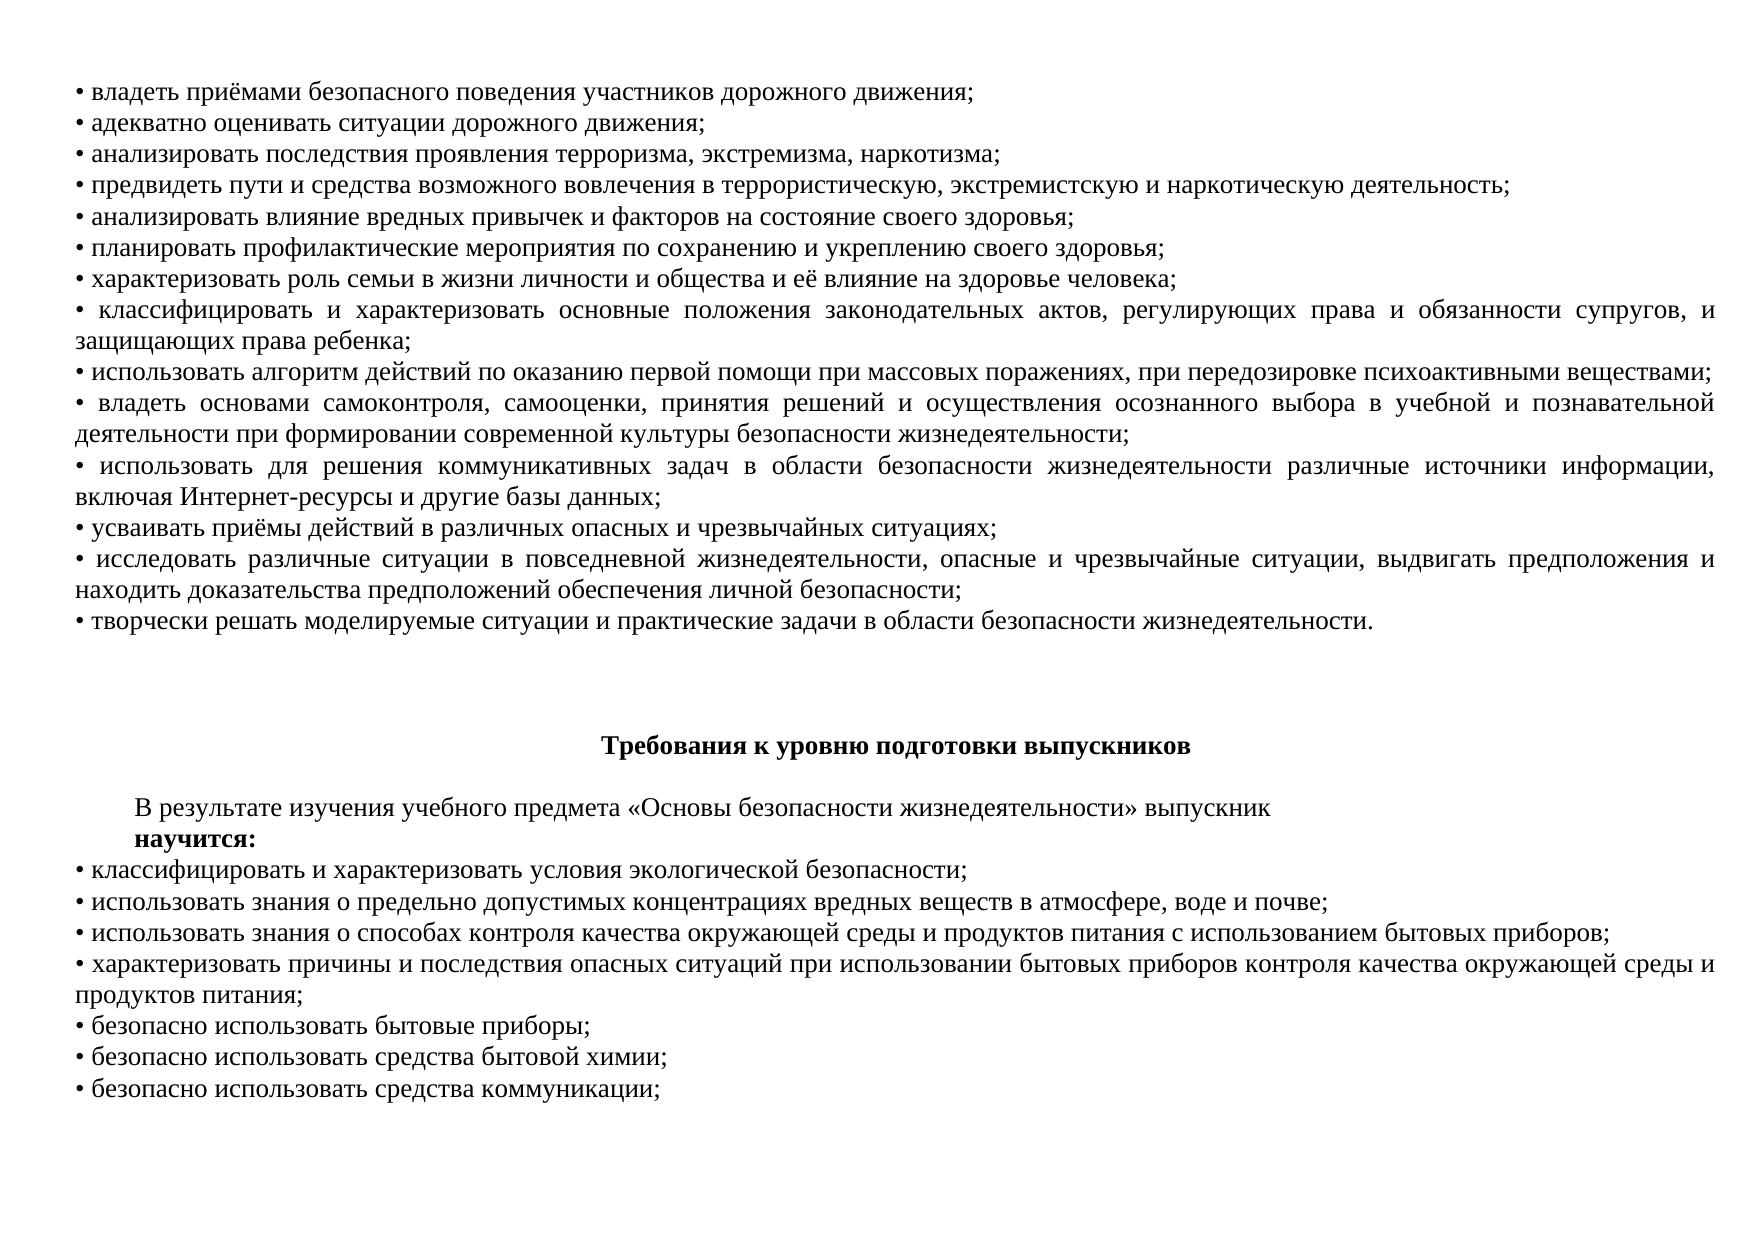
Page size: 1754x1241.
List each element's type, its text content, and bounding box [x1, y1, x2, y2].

text В результате изучения учебного предмета «Основы безопасности жизнедеятельности» выпускник [75, 791, 1717, 822]
text • творчески решать моделируемые ситуации и практические задачи в области безопасности жизнедеятельности. [75, 604, 1717, 636]
text • характеризовать роль семьи в жизни личности и общества и её влияние на здоровье человека; [75, 262, 1717, 293]
text • безопасно использовать средства коммуникации; [75, 1072, 1717, 1103]
text • использовать знания о способах контроля качества окружающей среды и продуктов питания с использованием бытовых приборов; [75, 916, 1717, 947]
text Требования к уровню подготовки выпускников [75, 729, 1717, 760]
text • безопасно использовать средства бытовой химии; [75, 1041, 1717, 1072]
text • безопасно использовать бытовые приборы; [75, 1009, 1717, 1041]
text • планировать профилактические мероприятия по сохранению и укреплению своего здоровья; [75, 231, 1717, 262]
text • использовать знания о предельно допустимых концентрациях вредных веществ в атмосфере, воде и почве; [75, 885, 1717, 916]
text • использовать алгоритм действий по оказанию первой помощи при массовых поражениях, при передозировке психоактивными веществами; [75, 355, 1717, 386]
text • исследовать различные ситуации в повседневной жизнедеятельности, опасные и чрезвычайные ситуации, выдвигать предположения и находить доказательства предположений обеспечения личной безопасности; [75, 542, 1717, 604]
text • предвидеть пути и средства возможного вовлечения в террористическую, экстремистскую и наркотическую деятельность; [75, 168, 1717, 199]
text • классифицировать и характеризовать условия экологической безопасности; [75, 854, 1717, 885]
text • анализировать влияние вредных привычек и факторов на состояние своего здоровья; [75, 199, 1717, 231]
text • классифицировать и характеризовать основные положения законодательных актов, регулирующих права и обязанности супругов, и защищающих права ребенка; [75, 293, 1717, 355]
text • анализировать последствия проявления терроризма, экстремизма, наркотизма; [75, 137, 1717, 168]
text • характеризовать причины и последствия опасных ситуаций при использовании бытовых приборов контроля качества окружающей среды и продуктов питания; [75, 947, 1717, 1009]
text • использовать для решения коммуникативных задач в области безопасности жизнедеятельности различные источники информации, включая Интернет-ресурсы и другие базы данных; [75, 449, 1717, 511]
text • владеть приёмами безопасного поведения участников дорожного движения; [75, 75, 1717, 106]
text научится: [75, 822, 1717, 854]
text • усваивать приёмы действий в различных опасных и чрезвычайных ситуациях; [75, 511, 1717, 542]
text • адекватно оценивать ситуации дорожного движения; [75, 106, 1717, 137]
text • владеть основами самоконтроля, самооценки, принятия решений и осуществления осознанного выбора в учебной и познавательной деятельности при формировании современной культуры безопасности жизнедеятельности; [75, 386, 1717, 449]
